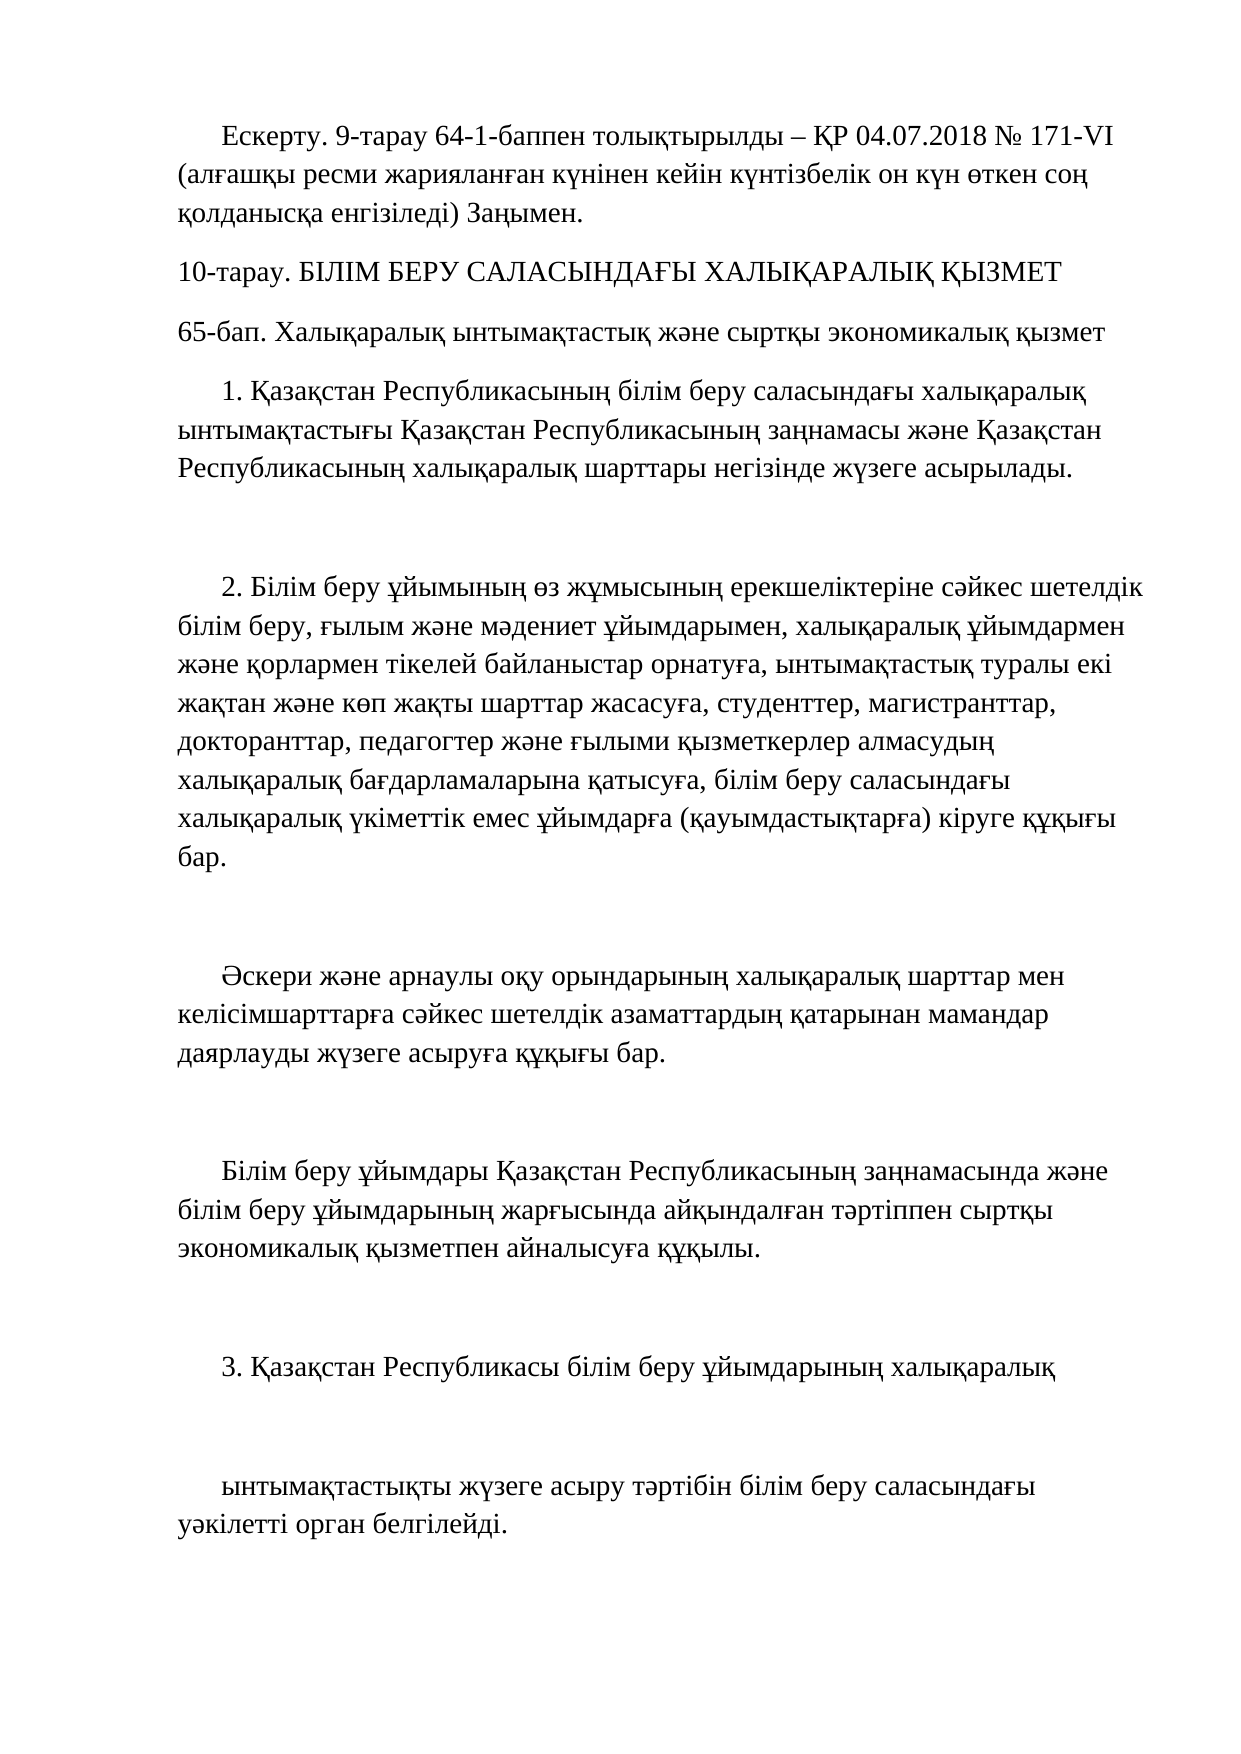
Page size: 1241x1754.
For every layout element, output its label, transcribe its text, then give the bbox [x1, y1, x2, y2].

text 65-бап. Халықаралық ынтымақтастық және сыртқы экономикалық қызмет [177, 314, 1152, 347]
text Ескерту. 9-тарау 64-1-баппен толықтырылды – ҚР 04.07.2018 № 171-VІ (алғашқы ресми жарияланған күнінен кейін күнтізбелік он күн өткен соң қолданысқа енгізіледі) Заңымен. [177, 118, 1152, 229]
text Білім беру ұйымдары Қазақстан Республикасының заңнамасында және білім беру ұйымдарының жарғысында айқындалған тәртіппен сыртқы экономикалық қызметпен айналысуға құқылы. [177, 1153, 1152, 1264]
text 1. Қазақстан Республикасының білім беру саласындағы халықаралық ынтымақтастығы Қазақстан Республикасының заңнамасы және Қазақстан Республикасының халықаралық шарттары негізінде жүзеге асырылады. [177, 373, 1152, 484]
text Әскери және арнаулы оқу орындарының халықаралық шарттар мен келiсiмшарттарға сәйкес шетелдiк азаматтардың қатарынан мамандар даярлауды жүзеге асыруға құқығы бар. [177, 958, 1152, 1068]
text 10-тарау. БІЛІМ БЕРУ САЛАСЫНДАҒЫ ХАЛЫҚАРАЛЫҚ ҚЫЗМЕТ [177, 254, 1152, 288]
text ынтымақтастықты жүзеге асыру тәртібін білім беру саласындағы уәкілетті орган белгілейді. [177, 1468, 1152, 1540]
text 3. Қазақстан Республикасы білім беру ұйымдарының халықаралық [177, 1349, 1152, 1383]
text 2. Білім беру ұйымының өз жұмысының ерекшеліктеріне сәйкес шетелдік білім беру, ғылым және мәдениет ұйымдарымен, халықаралық ұйымдармен және қорлармен тікелей байланыстар орнатуға, ынтымақтастық туралы екі жақтан және көп жақты шарттар жасасуға, студенттер, магистранттар, докторанттар, педагогтер және ғылыми қызметкерлер алмасудың халықаралық бағдарламаларына қатысуға, білім беру саласындағы халықаралық үкіметтік емес ұйымдарға (қауымдастықтарға) кіруге құқығы бар. [177, 569, 1152, 872]
